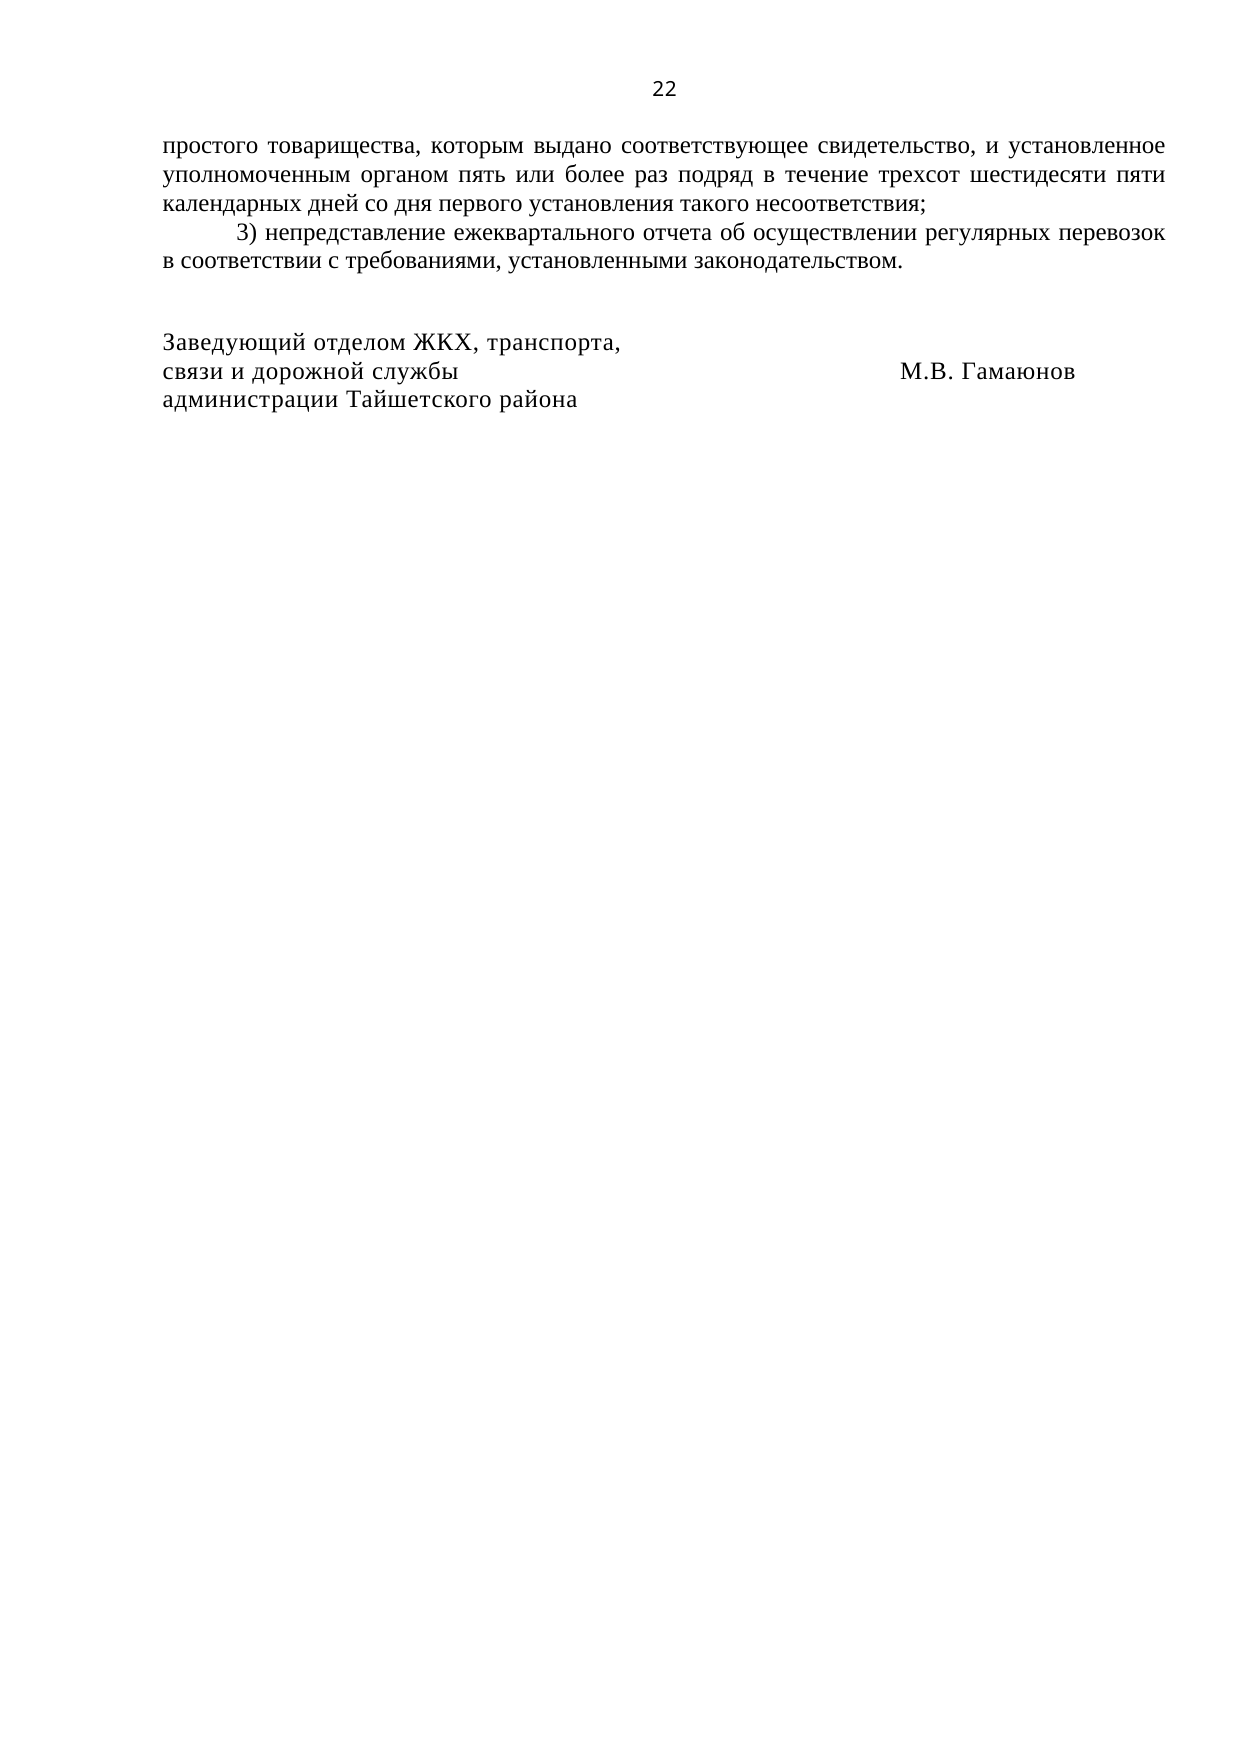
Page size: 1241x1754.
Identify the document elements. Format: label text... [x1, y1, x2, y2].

text Заведующий отделом ЖКХ, транспорта, [162, 327, 1166, 356]
text администрации Тайшетского района [162, 384, 1166, 413]
text 3) непредставление ежеквартального отчета об осуществлении регулярных перевозок в соответствии с требованиями, установленными законодательством. [162, 217, 1166, 274]
text связи и дорожной службы М.В. Гамаюнов [162, 356, 1166, 384]
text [162, 131, 1166, 217]
